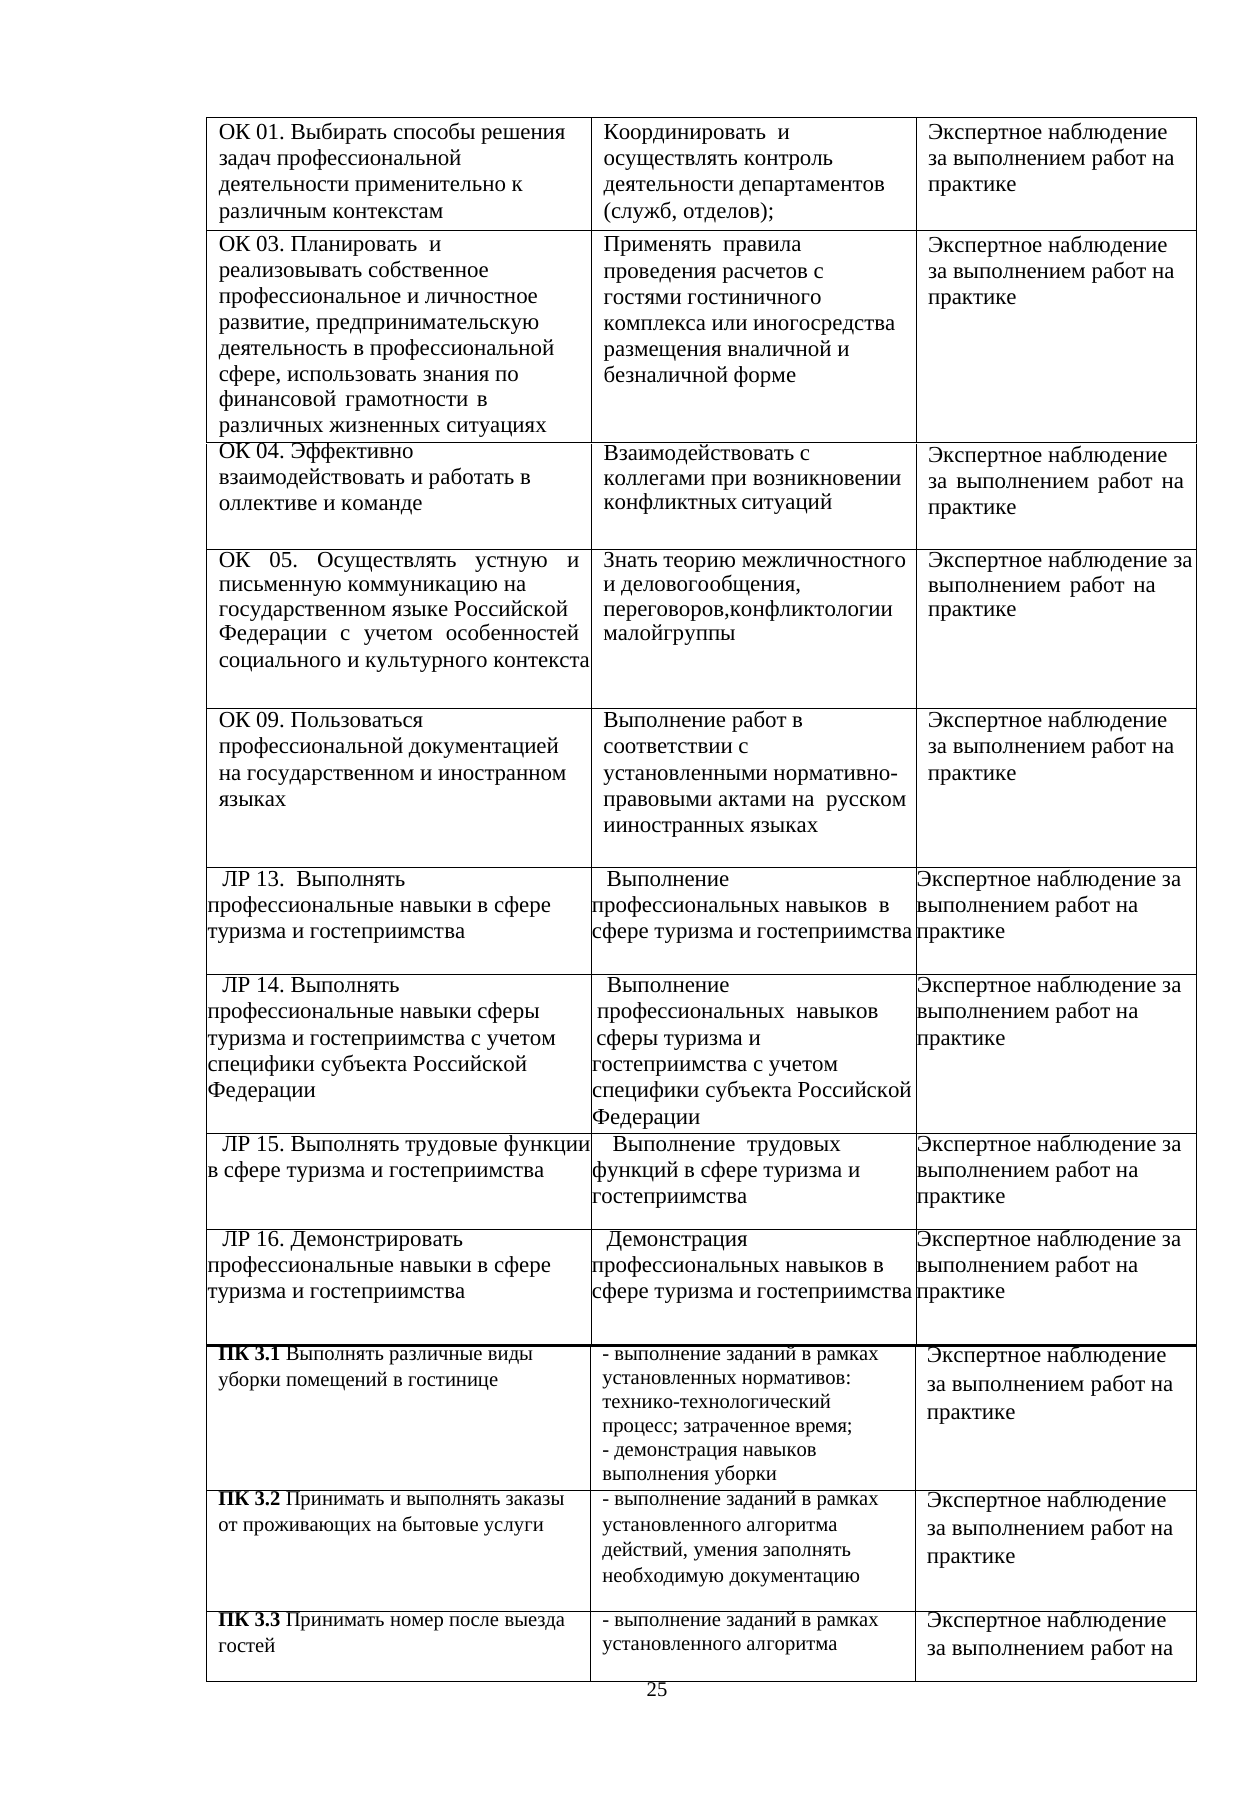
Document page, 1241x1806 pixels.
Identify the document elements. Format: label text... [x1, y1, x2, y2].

text ОК 09. Пользоваться профессиональной документацией на государственном и иностранном языках [218, 707, 572, 811]
text Координировать и осуществлять контроль деятельности департаментов (служб, отделов); [603, 118, 891, 223]
text социального и культурного контекста [218, 646, 908, 672]
text ЛР 13. Выполнять профессиональные навыки в сфере туризма и гостеприимства [207, 864, 556, 944]
text 25 [646, 1677, 882, 1701]
text Экспертное наблюдение за выполнением работ на практике [928, 707, 1181, 785]
text - выполнение заданий в рамках установленного алгоритма [602, 1607, 886, 1655]
text - демонстрация навыков выполнения уборки [602, 1437, 823, 1485]
text Экспертное наблюдение за выполнением работ на практике [928, 231, 1181, 310]
text Экспертное наблюдение за выполнением работ на практике [928, 547, 1198, 622]
text Выполнение работ в соответствии с установленными нормативно-правовыми актами на русском ииностранных языках [603, 707, 911, 837]
text ЛР 15. Выполнять трудовые функции Выполнение трудовых Экспертное наблюдение за в сфере туризма и гостеприимства функций в сфере туризма и выполнением работ на [207, 1130, 1187, 1182]
text Экспертное наблюдение за выполнением работ на [927, 1606, 1179, 1660]
text ОК 05. Осуществлять устную и Знать теорию межличностного письменную коммуникацию на и деловогообщения, государственном языке Российской переговоров,конфликтологии Федерации с учетом особенностей малойгруппы [218, 547, 912, 646]
text Федерации [592, 1103, 1194, 1129]
text ПК 3.1 Выполнять различные виды уборки помещений в гостинице [218, 1341, 540, 1391]
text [927, 1486, 1179, 1568]
text Экспертное наблюдение за выполнением работ на практике [928, 118, 1181, 197]
text ЛР 14. Выполнять Выполнение Экспертное наблюдение за профессиональные навыки сферы профессиональных навыков выполнением работ на туризма и гостеприимства с учетом сферы туризма и практике [207, 971, 1187, 1050]
text Взаимодействовать с коллегами при возникновении конфликтныхситуаций [603, 441, 907, 514]
text ПК 3.2 Принимать и выполнять заказы от проживающих на бытовые услуги [218, 1486, 571, 1536]
text ОК 01. Выбирать способы решения задач профессиональной деятельности применительно к различным контекстам [218, 118, 572, 223]
text Экспертное наблюдение за выполнением работ на практике [927, 1341, 1179, 1424]
text - выполнение заданий в рамках установленного алгоритма действий, умения заполнять необходимую документацию [602, 1486, 886, 1587]
text Применять правила проведения расчетов с гостями гостиничного комплекса или иногосредства размещения вналичной и безналичной форме [603, 231, 901, 388]
text гостеприимства практике [592, 1182, 1194, 1209]
text ЛР 16. Демонстрировать профессиональные навыки в сфере туризма и гостеприимства [207, 1225, 556, 1304]
text Выполнение Экспертное наблюдение за профессиональных навыков в выполнением работ на сфере туризма и гостеприимствапрактике [592, 864, 1187, 944]
text ПК 3.3 Принимать номер после выезда гостей [218, 1607, 572, 1657]
text специфики субъекта Российской гостеприимства с учетом Федерации специфики субъекта Российской [207, 1050, 918, 1103]
text Экспертное наблюдение за выполнением работ на практике [928, 442, 1190, 519]
text - выполнение заданий в рамках установленных нормативов: технико-технологический процесс; затраченное время; [602, 1341, 886, 1437]
text ОК 03. Планировать и реализовывать собственное профессиональное и личностное развитие, предпринимательскую деятельность в профессиональной сфере, использовать знания по финансовой грамотности в различных жизненных ситуациях ОК 04. Эффективно взаимодействовать и работать в оллективе и команде [218, 231, 560, 515]
text Демонстрация Экспертное наблюдение за профессиональных навыков в выполнением работ на сфере туризма и гостеприимствапрактике [592, 1225, 1187, 1304]
